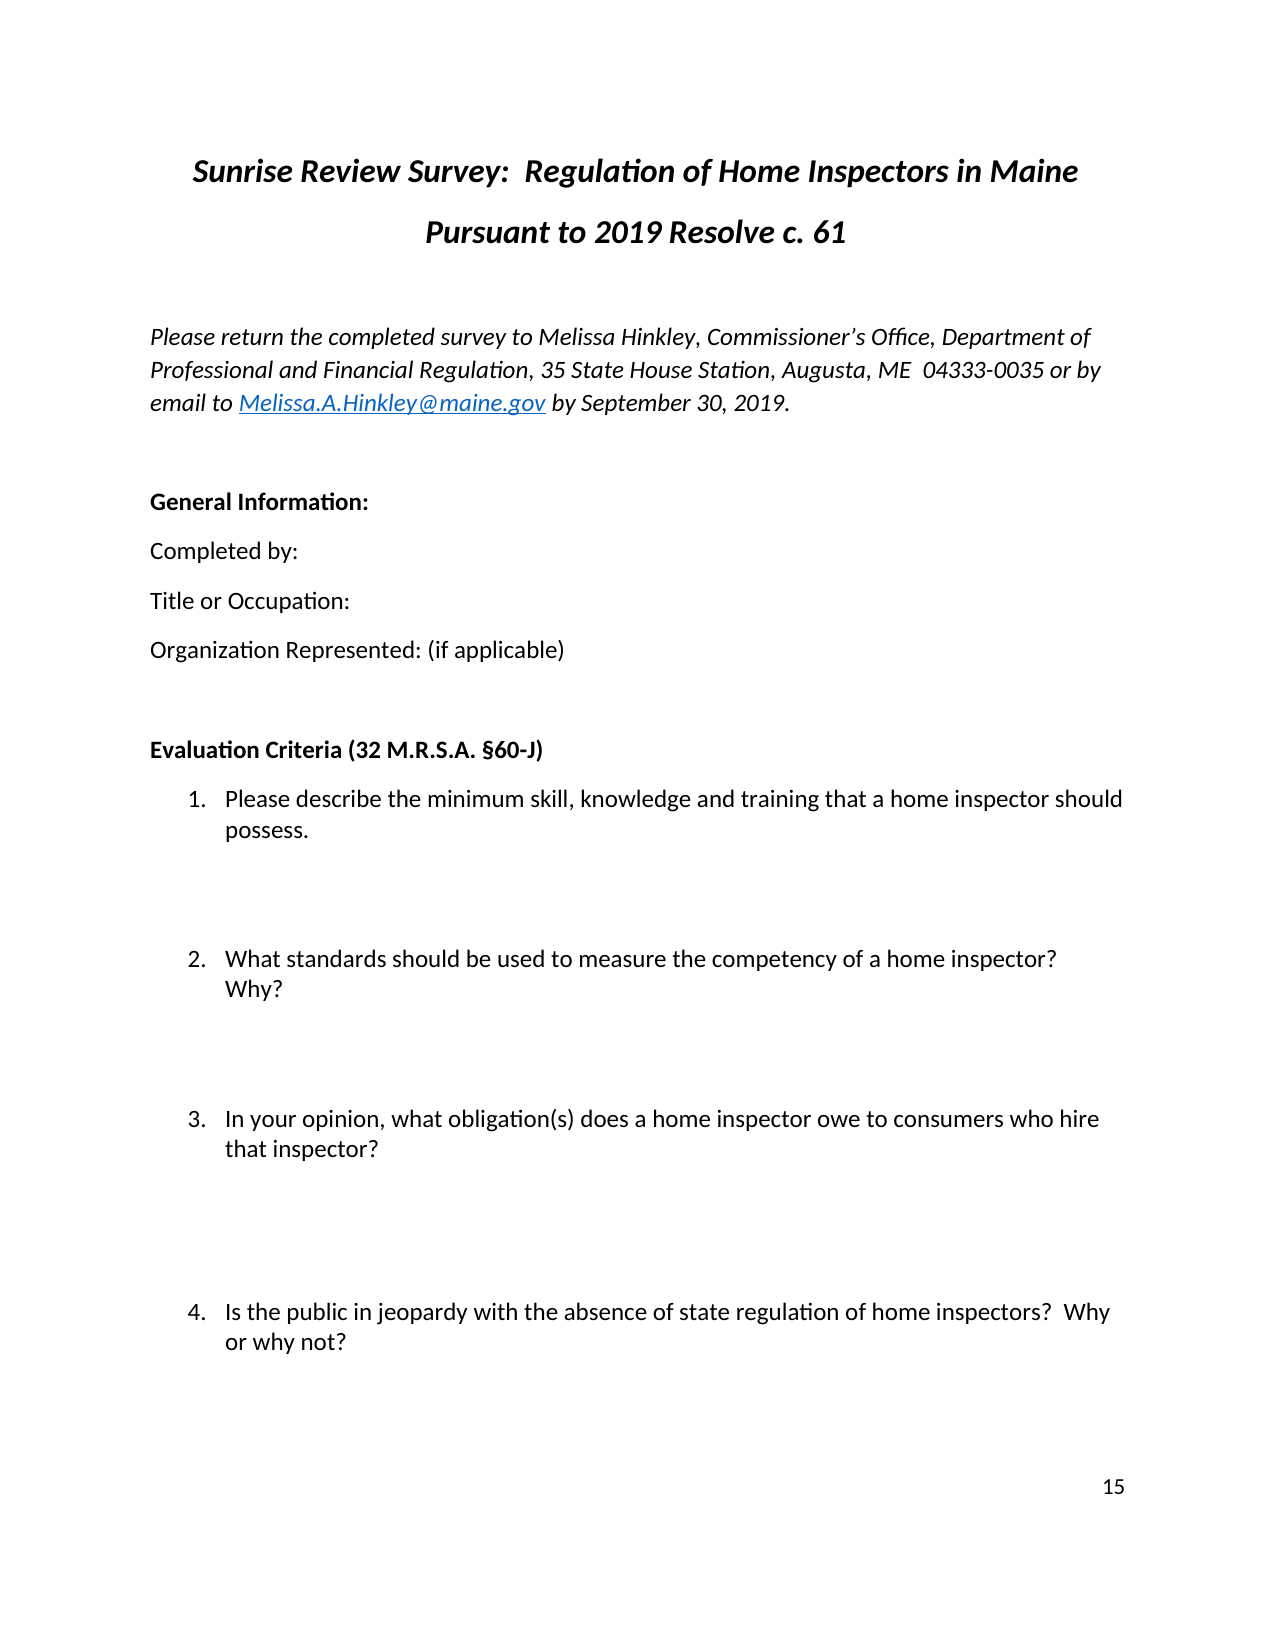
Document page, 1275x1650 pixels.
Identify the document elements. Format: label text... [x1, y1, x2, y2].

list Please describe the minimum skill, knowledge and training that a home inspector should possess. [187, 783, 1125, 844]
text Pursuant to 2019 Resolve c. 61 [150, 211, 1125, 251]
list What standards should be used to measure the competency of a home inspector? Why? [187, 943, 1125, 1004]
text General Information: [150, 486, 1125, 516]
text Please return the completed survey to Melissa Hinkley, Commissioner’s Office, Department of Professional and Financial Regulation, 35 State House Station, Augusta, ME 04333-0035 or by email to Melissa.A.Hinkley@maine.gov by September 30, 2019. [150, 321, 1125, 417]
text Title or Occupation: [150, 585, 1125, 616]
list In your opinion, what obligation(s) does a home inspector owe to consumers who hire that inspector? [187, 1103, 1125, 1164]
text Organization Represented: (if applicable) [150, 634, 1125, 665]
text Evaluation Criteria (32 M.R.S.A. §60-J) [150, 734, 1125, 764]
text Sunrise Review Survey: Regulation of Home Inspectors in Maine [150, 150, 1125, 191]
list Is the public in jeopardy with the absence of state regulation of home inspectors? Why or why not? [187, 1296, 1125, 1357]
text Completed by: [150, 535, 1125, 566]
